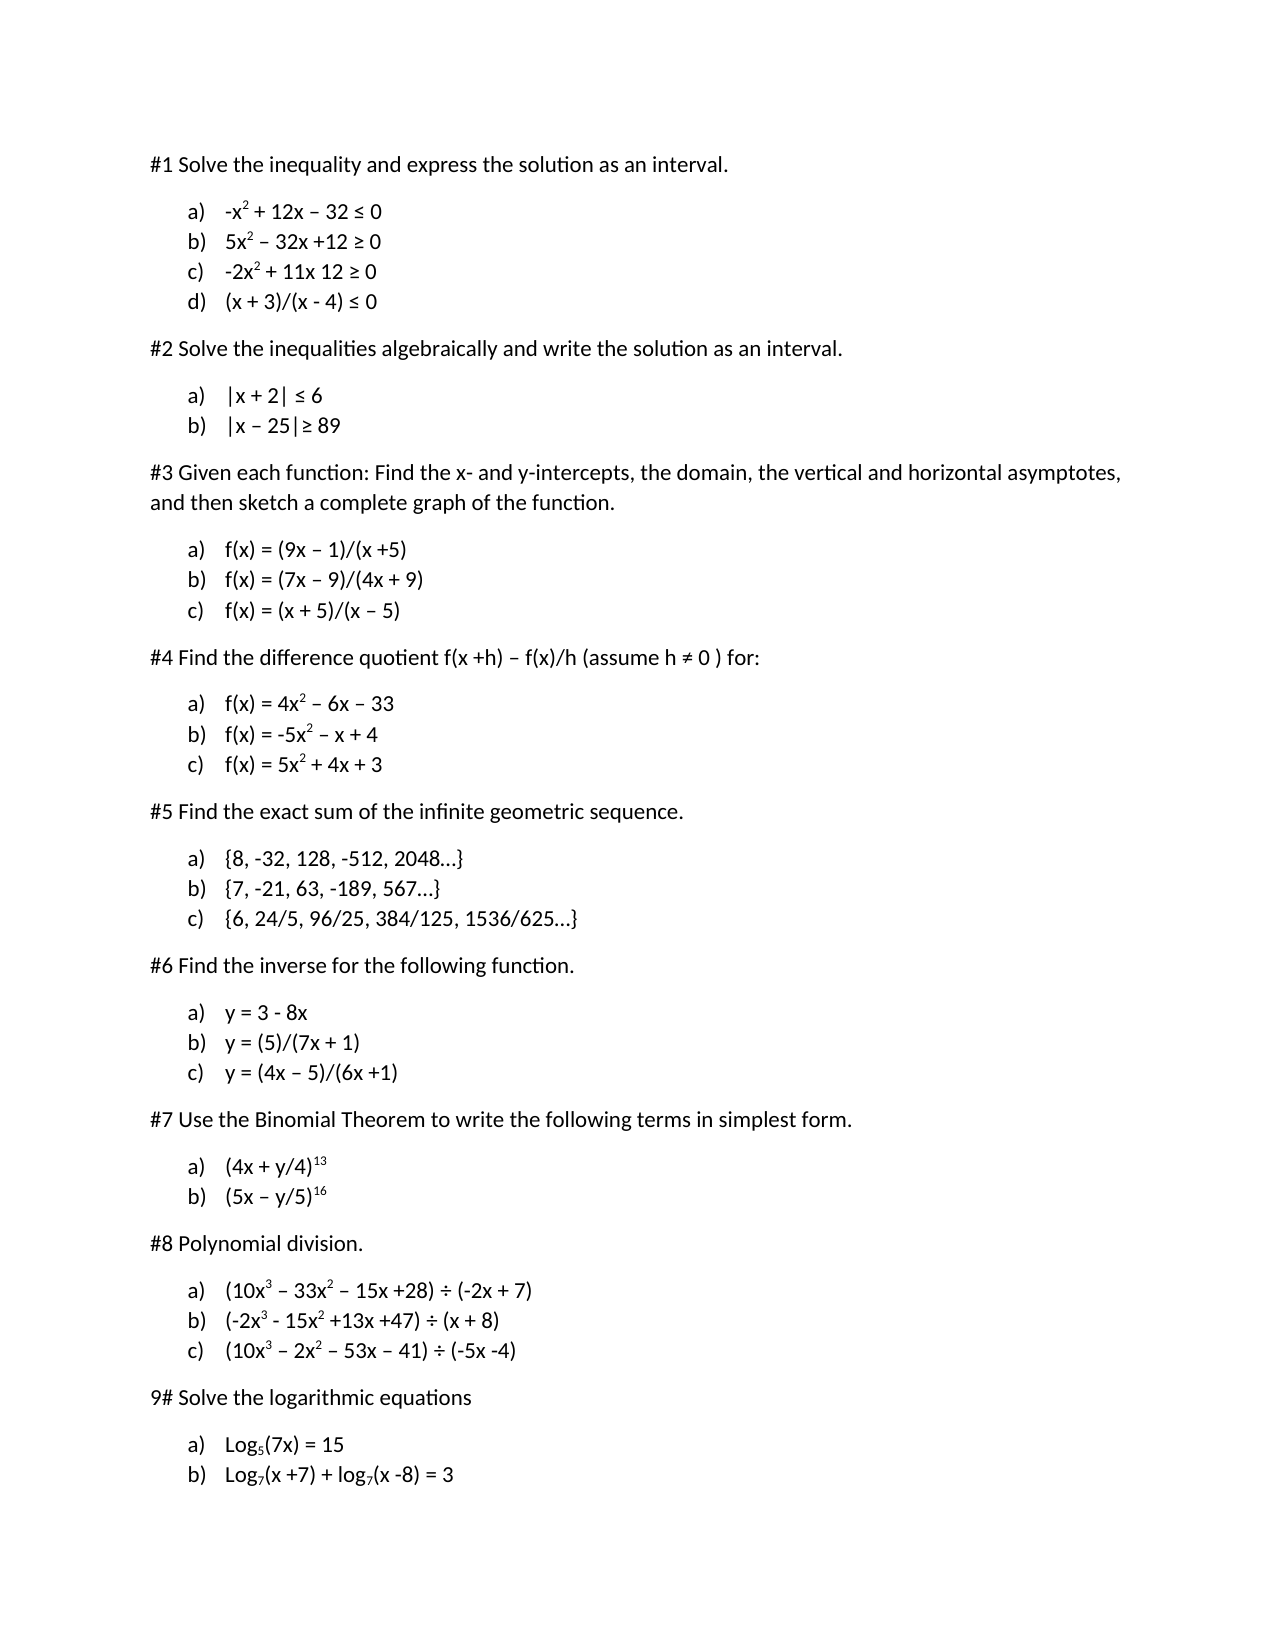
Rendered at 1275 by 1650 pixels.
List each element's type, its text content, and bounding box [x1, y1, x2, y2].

text 9# Solve the logarithmic equations [150, 1383, 1125, 1411]
list y = (4x – 5)/(6x +1) [187, 1058, 1125, 1086]
list (10x3 – 2x2 – 53x – 41) ÷ (-5x -4) [187, 1336, 1125, 1364]
list y = 3 - 8x [187, 998, 1125, 1026]
list Log5(7x) = 15 [187, 1430, 1125, 1458]
list f(x) = -5x2 – x + 4 [187, 720, 1125, 748]
list (x + 3)/(x - 4) ≤ 0 [187, 287, 1125, 316]
list (10x3 – 33x2 – 15x +28) ÷ (-2x + 7) [187, 1276, 1125, 1304]
list {6, 24/5, 96/25, 384/125, 1536/625…} [187, 904, 1125, 932]
list {7, -21, 63, -189, 567…} [187, 874, 1125, 902]
text #7 Use the Binomial Theorem to write the following terms in simplest form. [150, 1105, 1125, 1133]
list f(x) = 4x2 – 6x – 33 [187, 689, 1125, 718]
text #4 Find the difference quotient f(x +h) – f(x)/h (assume h ≠ 0 ) for: [150, 643, 1125, 671]
text #1 Solve the inequality and express the solution as an interval. [150, 150, 1125, 178]
text #5 Find the exact sum of the infinite geometric sequence. [150, 797, 1125, 825]
list |x + 2| ≤ 6 [187, 381, 1125, 409]
list (4x + y/4)13 [187, 1152, 1125, 1180]
text #6 Find the inverse for the following function. [150, 951, 1125, 979]
list f(x) = (7x – 9)/(4x + 9) [187, 566, 1125, 594]
list (5x – y/5)16 [187, 1182, 1125, 1210]
list -x2 + 12x – 32 ≤ 0 [187, 197, 1125, 225]
text #2 Solve the inequalities algebraically and write the solution as an interval. [150, 334, 1125, 362]
list Log7(x +7) + log7(x -8) = 3 [187, 1460, 1125, 1488]
list f(x) = (9x – 1)/(x +5) [187, 535, 1125, 563]
list f(x) = (x + 5)/(x – 5) [187, 596, 1125, 624]
list |x – 25|≥ 89 [187, 411, 1125, 439]
list y = (5)/(7x + 1) [187, 1028, 1125, 1056]
text #8 Polynomial division. [150, 1229, 1125, 1257]
list (-2x3 - 15x2 +13x +47) ÷ (x + 8) [187, 1306, 1125, 1334]
list f(x) = 5x2 + 4x + 3 [187, 750, 1125, 778]
list -2x2 + 11x 12 ≥ 0 [187, 257, 1125, 285]
text #3 Given each function: Find the x- and y-intercepts, the domain, the vertical and horizontal asymptotes, and then sketch a complete graph of the function. [150, 458, 1125, 517]
list {8, -32, 128, -512, 2048…} [187, 844, 1125, 872]
list 5x2 – 32x +12 ≥ 0 [187, 227, 1125, 255]
